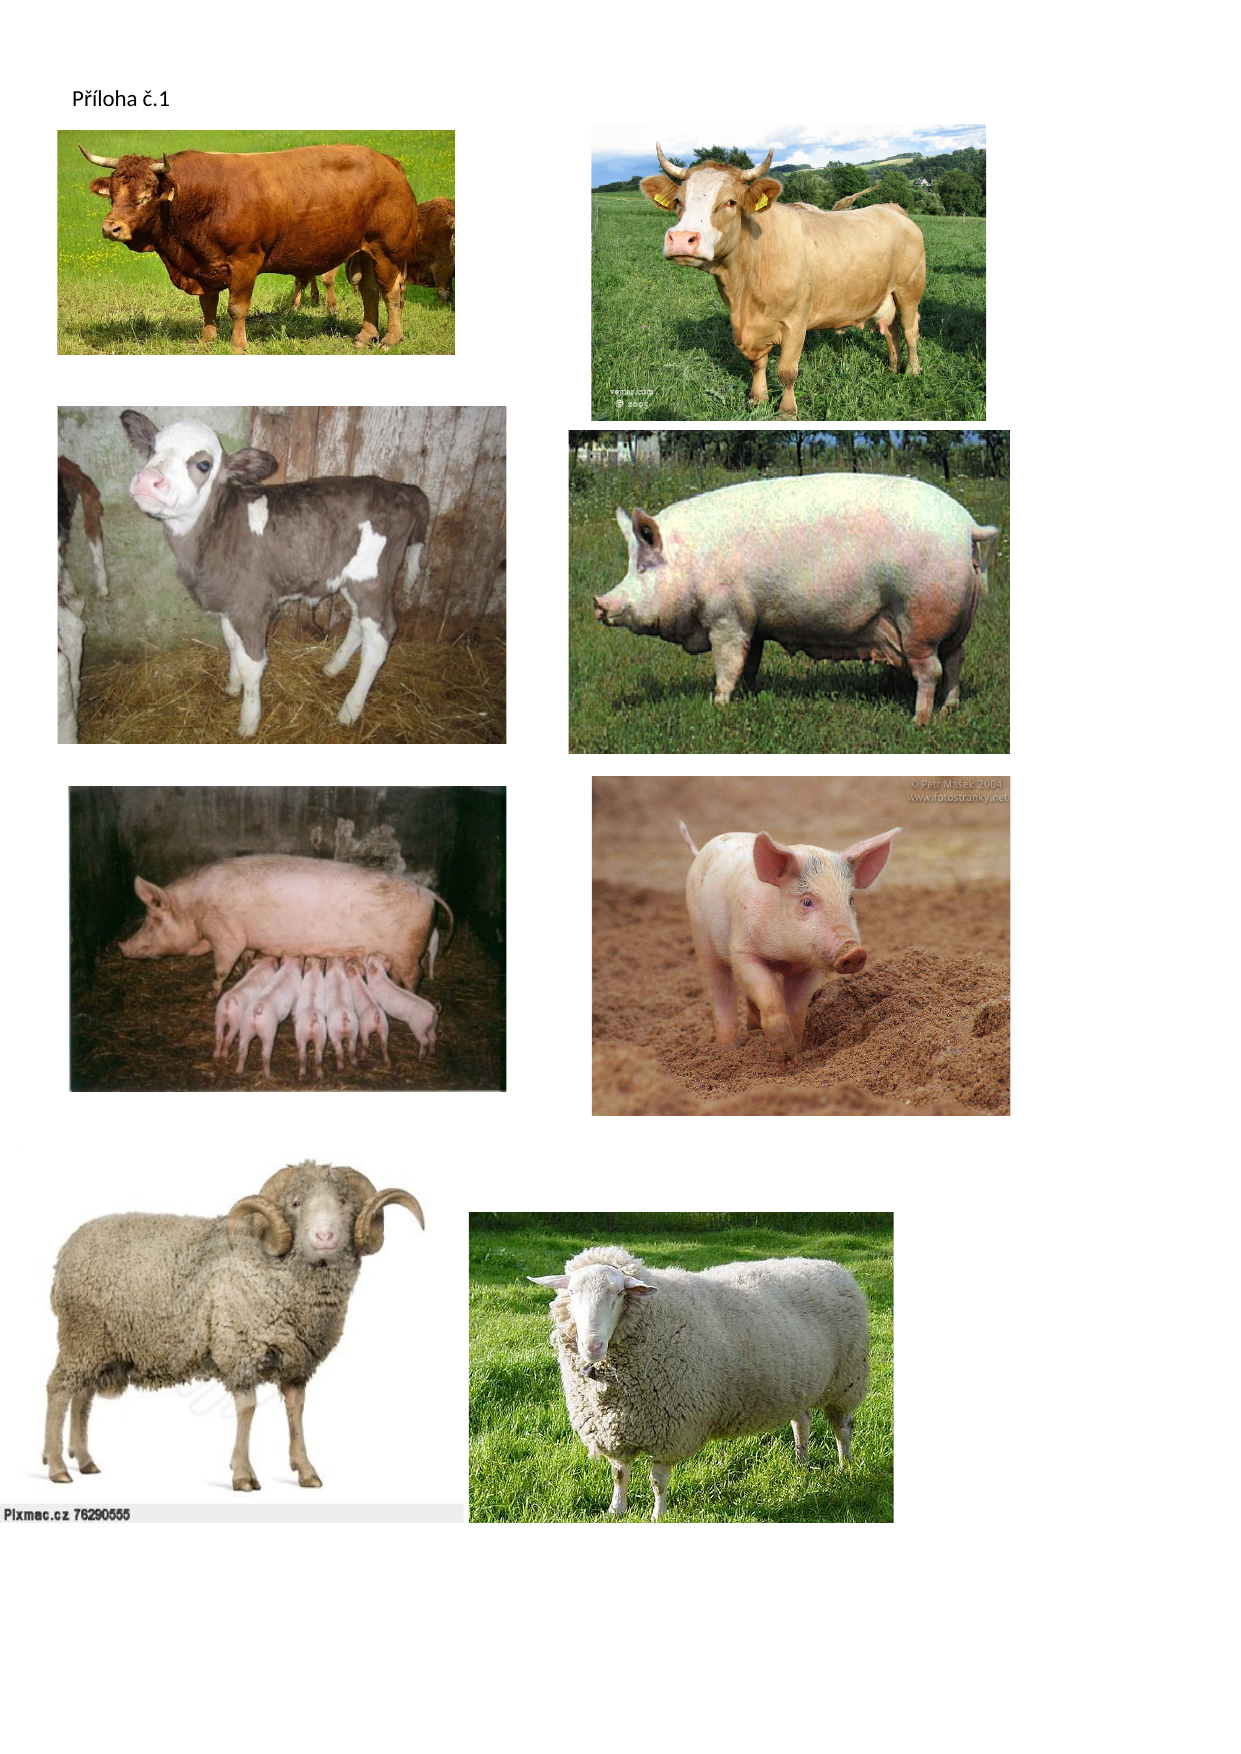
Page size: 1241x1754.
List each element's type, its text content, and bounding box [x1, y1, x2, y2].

picture [468, 1212, 894, 1523]
picture [68, 786, 507, 1092]
picture [568, 430, 1010, 754]
picture [57, 130, 455, 355]
picture [0, 1132, 464, 1523]
picture [591, 124, 987, 421]
picture [57, 406, 507, 744]
picture [591, 776, 1011, 1116]
text Příloha č.1 [0, 84, 1240, 112]
